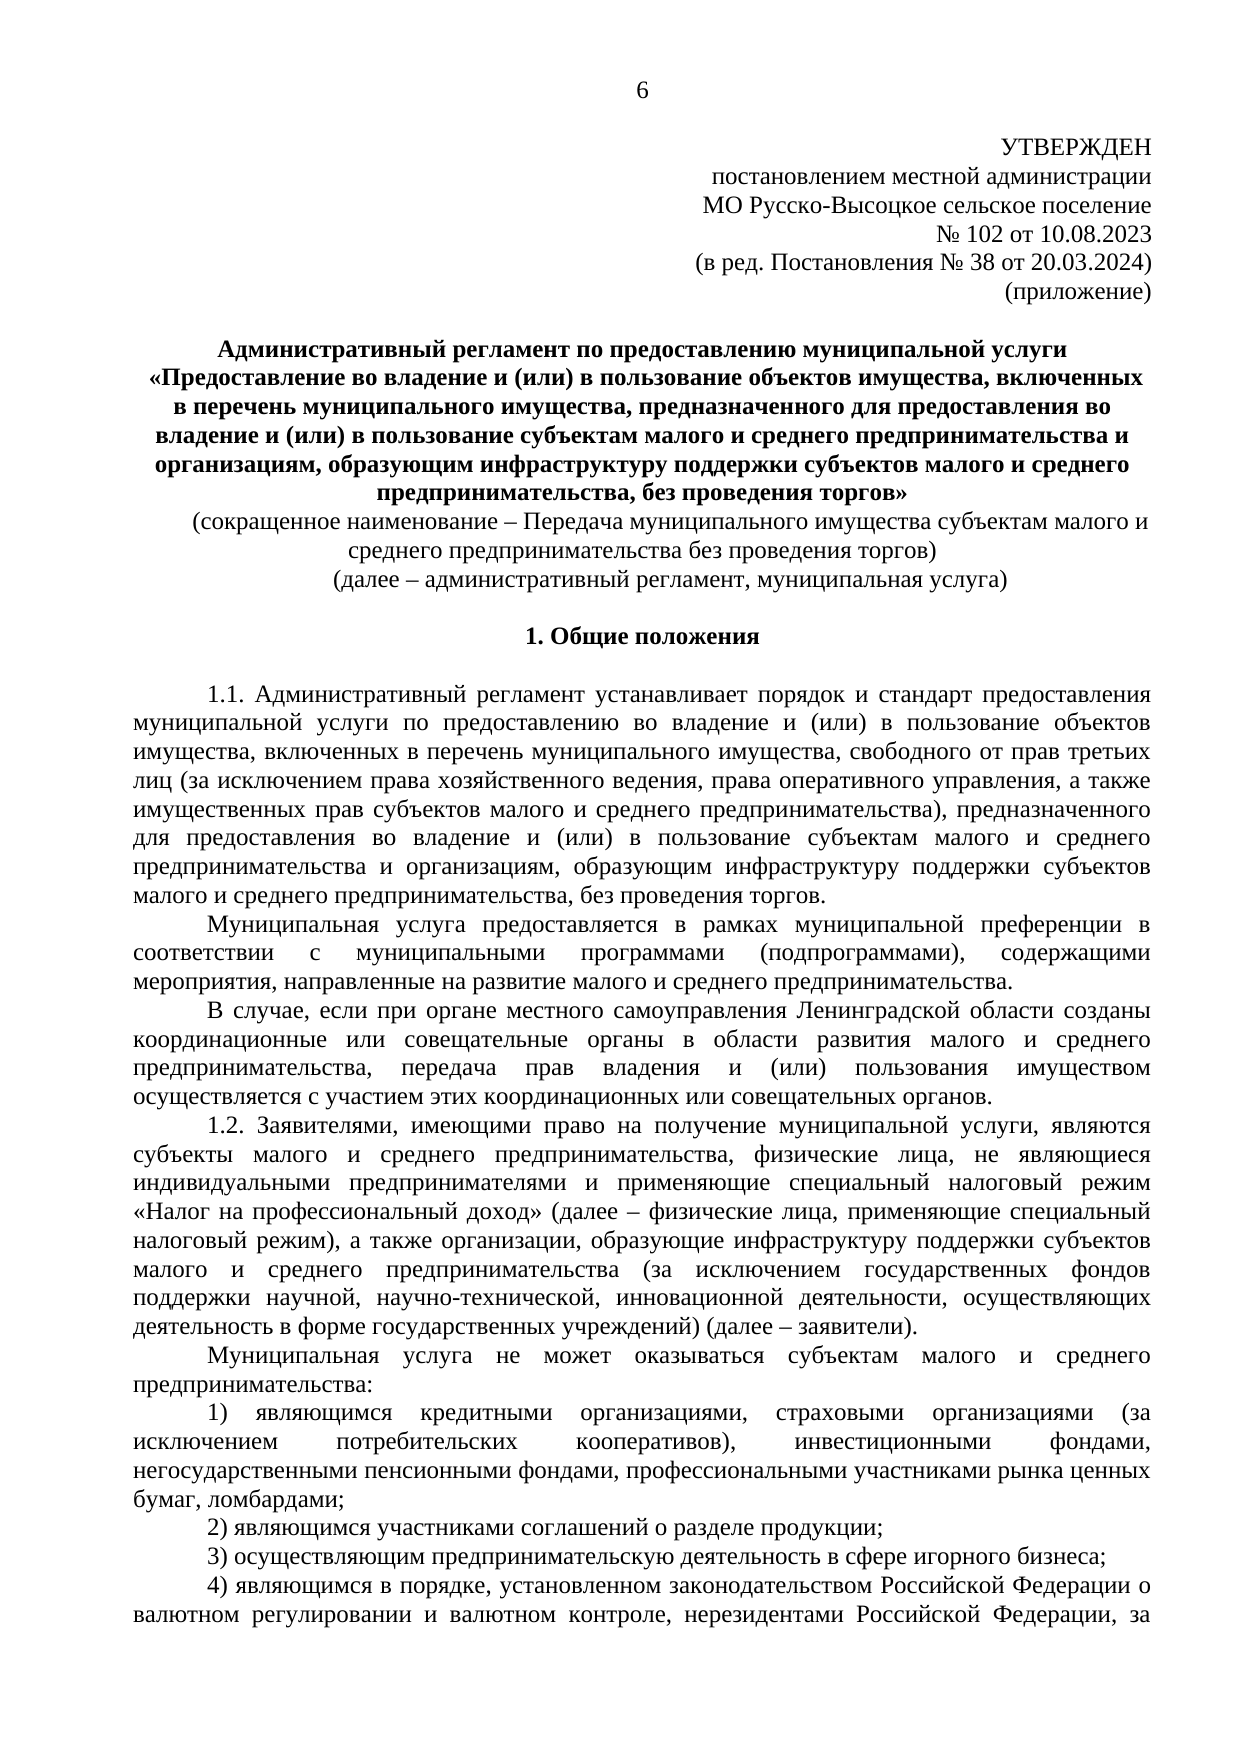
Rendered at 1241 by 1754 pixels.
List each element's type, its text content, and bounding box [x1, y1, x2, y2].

text Муниципальная услуга предоставляется в рамках муниципальной преференции в соответствии с муниципальными программами (подпрограммами), содержащими мероприятия, направленные на развитие малого и среднего предпринимательства. [133, 909, 1152, 995]
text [133, 1570, 1152, 1627]
text 1) являющимся кредитными организациями, страховыми организациями (за исключением потребительских кооперативов), инвестиционными фондами, негосударственными пенсионными фондами, профессиональными участниками рынка ценных бумаг, ломбардами; [133, 1397, 1152, 1512]
text МО Русско-Высоцкое сельское поселение [133, 190, 1152, 219]
text Муниципальная услуга не может оказываться субъектам малого и среднего предпринимательства: [133, 1340, 1152, 1397]
text постановлением местной администрации [133, 161, 1152, 190]
text (приложение) [133, 276, 1152, 305]
text (далее – административный регламент, муниципальная услуга) [133, 564, 1152, 592]
text 1.2. Заявителями, имеющими право на получение муниципальной услуги, являются субъекты малого и среднего предпринимательства, физические лица, не являющиеся индивидуальными предпринимателями и применяющие специальный налоговый режим «Налог на профессиональный доход» (далее – физические лица, применяющие специальный налоговый режим), а также организации, образующие инфраструктуру поддержки субъектов малого и среднего предпринимательства (за исключением государственных фондов поддержки научной, научно-технической, инновационной деятельности, осуществляющих деятельность в форме государственных учреждений) (далее – заявители). [133, 1110, 1152, 1340]
text 1. Общие положения [133, 621, 1152, 650]
text (сокращенное наименование – Передача муниципального имущества субъектам малого и среднего предпринимательства без проведения торгов) [133, 506, 1152, 564]
text (в ред. Постановления № 38 от 20.03.2024) [133, 247, 1152, 276]
text № 102 от 10.08.2023 [133, 219, 1152, 247]
text УТВЕРЖДЕН [133, 132, 1152, 161]
text 2) являющимся участниками соглашений о разделе продукции; [133, 1512, 1152, 1541]
text «Предоставление во владение и (или) в пользование объектов имущества, включенных в перечень муниципального имущества, предназначенного для предоставления во владение и (или) в пользование субъектам малого и среднего предпринимательства и организациям, образующим инфраструктуру поддержки субъектов малого и среднего предпринимательства, без проведения торгов» [133, 362, 1152, 506]
text В случае, если при органе местного самоуправления Ленинградской области созданы координационные или совещательные органы в области развития малого и среднего предпринимательства, передача прав владения и (или) пользования имуществом осуществляется с участием этих координационных или совещательных органов. [133, 995, 1152, 1110]
text 3) осуществляющим предпринимательскую деятельность в сфере игорного бизнеса; [133, 1541, 1152, 1570]
text Административный регламент по предоставлению муниципальной услуги [133, 334, 1152, 362]
text 1.1. Административный регламент устанавливает порядок и стандарт предоставления муниципальной услуги по предоставлению во владение и (или) в пользование объектов имущества, включенных в перечень муниципального имущества, свободного от прав третьих лиц (за исключением права хозяйственного ведения, права оперативного управления, а также имущественных прав субъектов малого и среднего предпринимательства), предназначенного для предоставления во владение и (или) в пользование субъектам малого и среднего предпринимательства и организациям, образующим инфраструктуру поддержки субъектов малого и среднего предпринимательства, без проведения торгов. [133, 679, 1152, 909]
